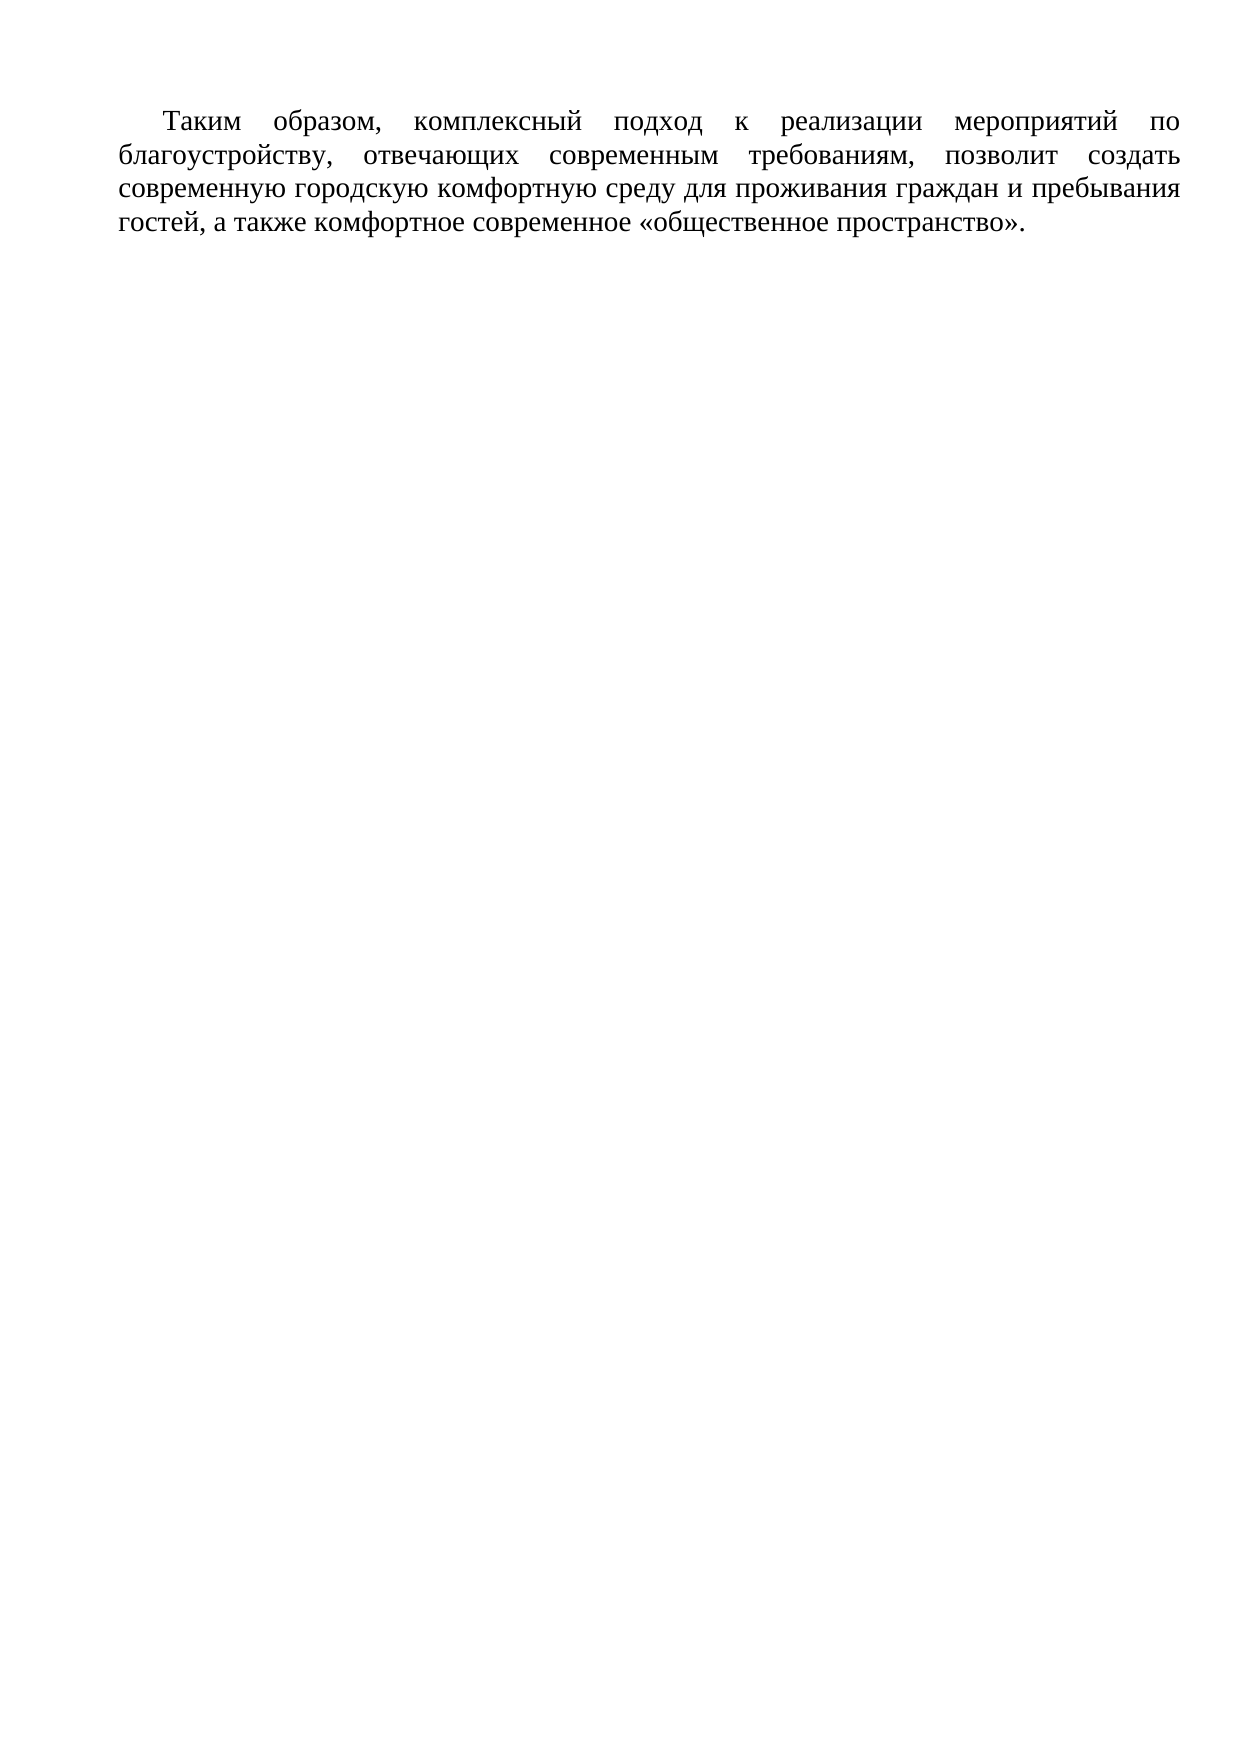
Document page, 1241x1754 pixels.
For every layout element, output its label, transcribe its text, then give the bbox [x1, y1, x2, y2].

text Таким образом, комплексный подход к реализации мероприятий по благоустройству, отвечающих современным требованиям, позволит создать современную городскую комфортную среду для проживания граждан и пребывания гостей, а также комфортное современное «общественное пространство». [118, 103, 1181, 238]
